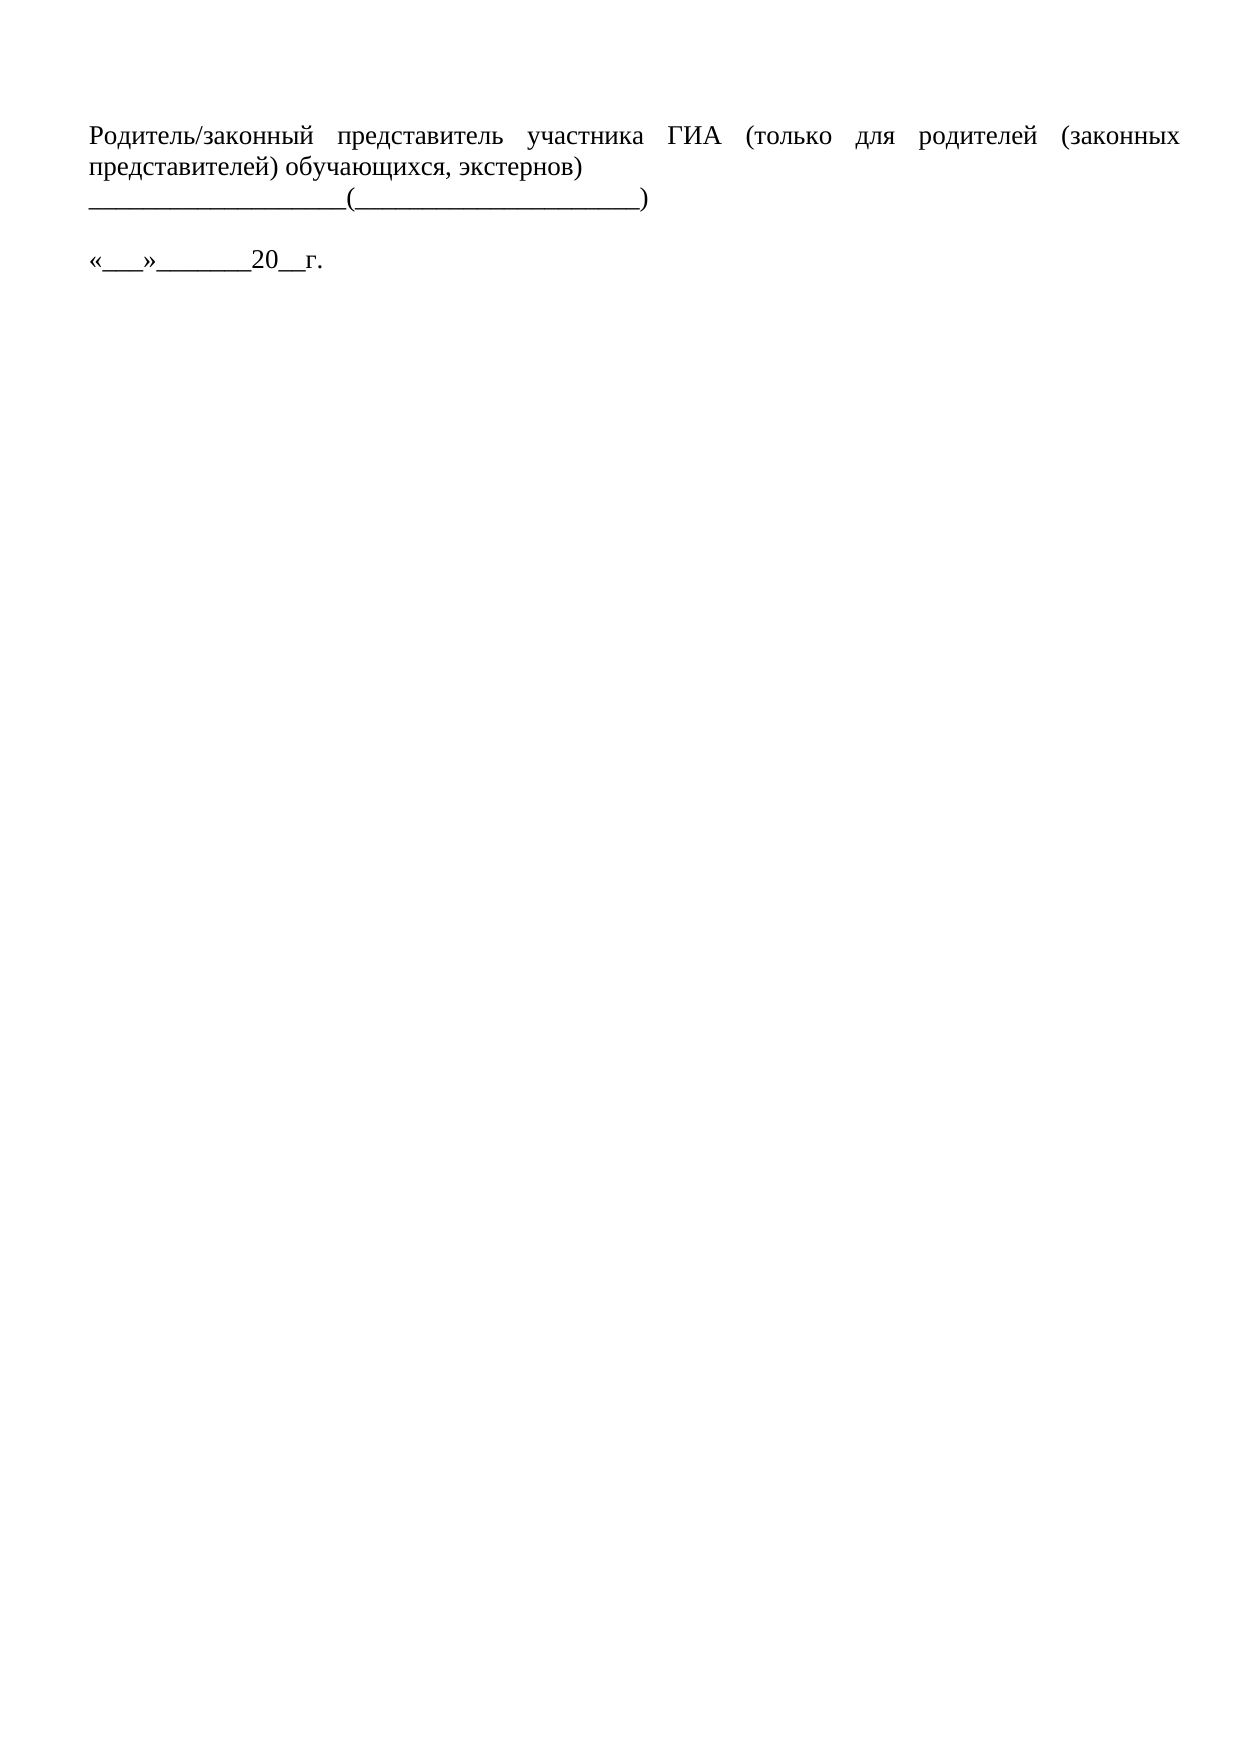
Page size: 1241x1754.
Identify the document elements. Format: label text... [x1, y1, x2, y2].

text «___»_______20__г. [89, 243, 1181, 275]
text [89, 181, 1181, 212]
text Родитель/законный представитель участника ГИА (только для родителей (законных представителей) обучающихся, экстернов) [89, 119, 1181, 181]
